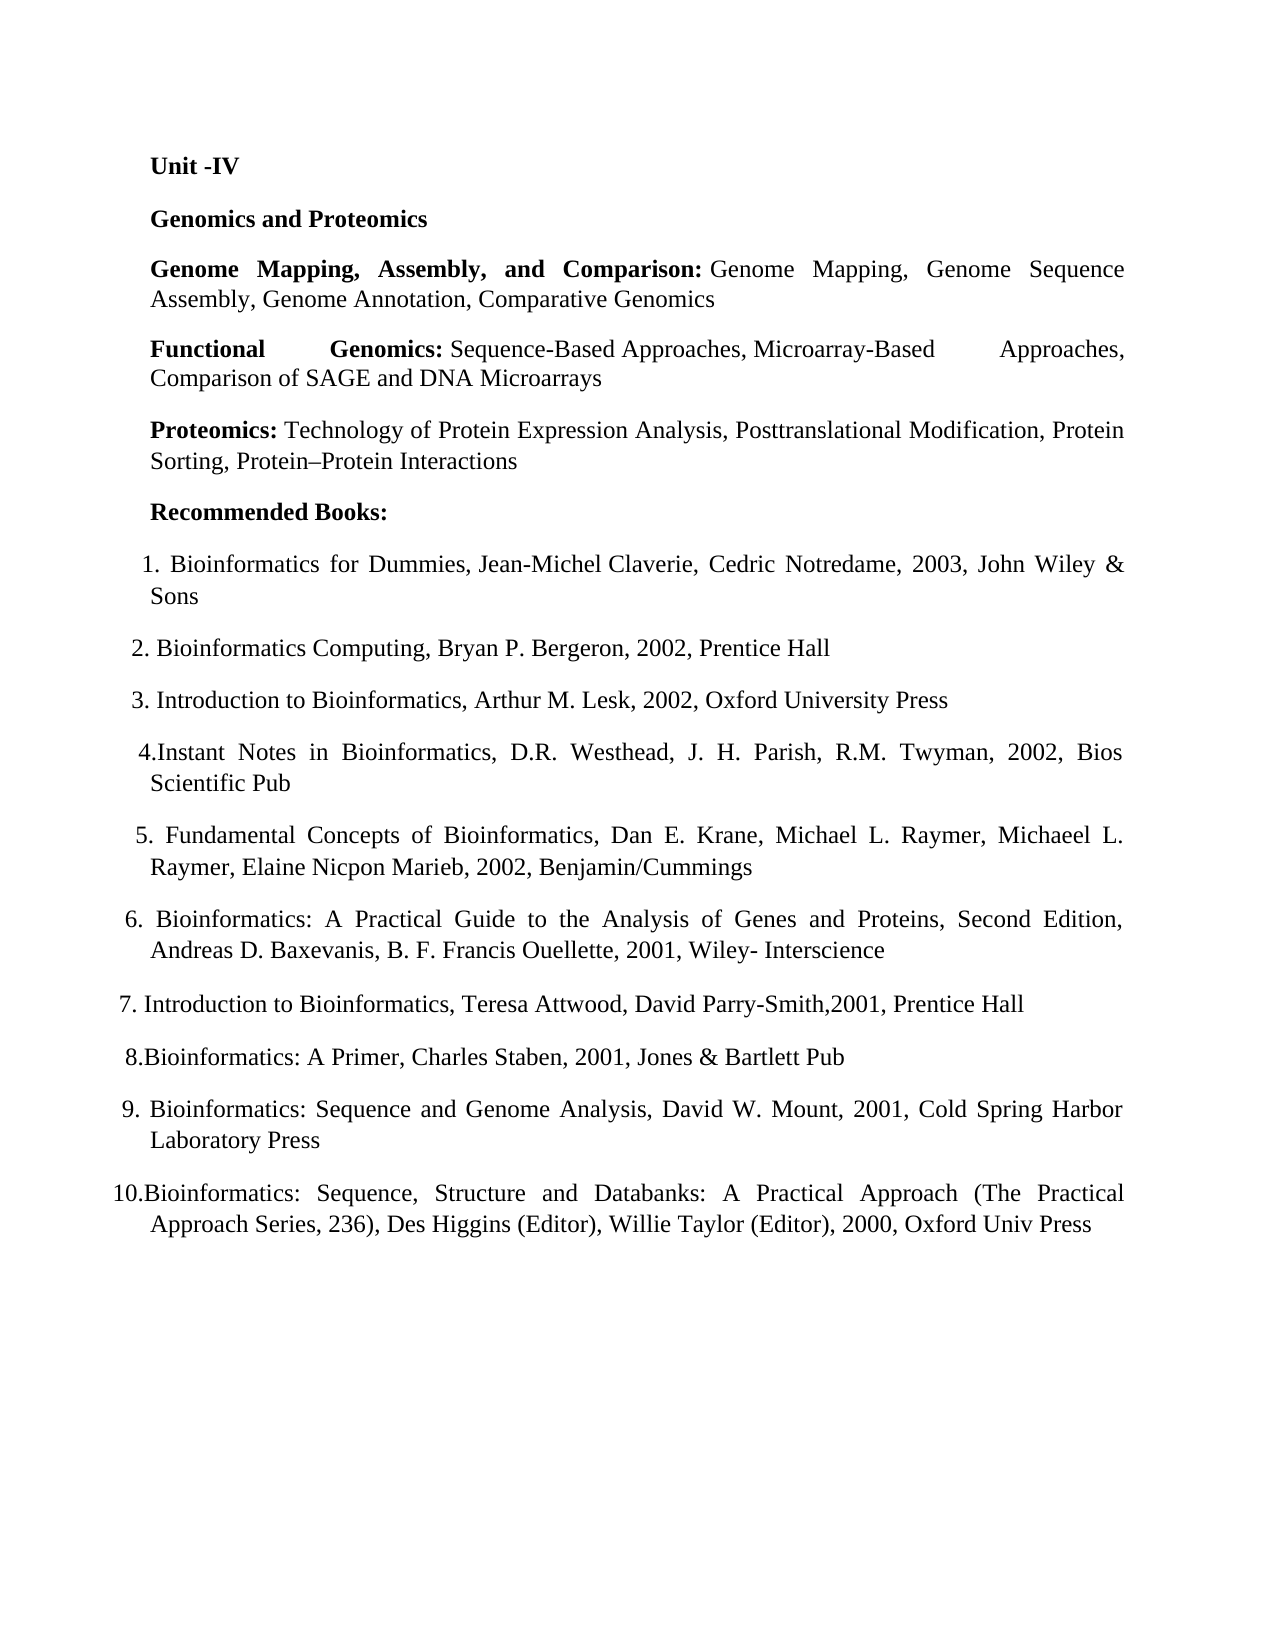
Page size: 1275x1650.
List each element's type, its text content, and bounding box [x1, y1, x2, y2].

text 3. Introduction to Bioinformatics, Arthur M. Lesk, 2002, Oxford University Press [112, 682, 1125, 714]
text Recommended Books: [150, 497, 1125, 526]
text 9. Bioinformatics: Sequence and Genome Analysis, David W. Mount, 2001, Cold Spring Harbor Laboratory Press [112, 1092, 1125, 1154]
text 5. Fundamental Concepts of Bioinformatics, Dan E. Krane, Michael L. Raymer, Michaeel L. Raymer, Elaine Nicpon Marieb, 2002, Benjamin/Cummings [112, 818, 1125, 880]
text 7. Introduction to Bioinformatics, Teresa Attwood, David Parry-Smith,2001, Prentice Hall [112, 984, 1125, 1017]
text 1. Bioinformatics for Dummies, Jean-Michel Claverie, Cedric Notredame, 2003, John Wiley & Sons [112, 547, 1125, 609]
text 6. Bioinformatics: A Practical Guide to the Analysis of Genes and Proteins, Second Edition, Andreas D. Baxevanis, B. F. Francis Ouellette, 2001, Wiley- Interscience [112, 901, 1125, 964]
text Unit -IV [150, 150, 1125, 180]
text Genomics and Proteomics [150, 203, 1125, 233]
text 4.Instant Notes in Bioinformatics, D.R. Westhead, J. H. Parish, R.M. Twyman, 2002, Bios Scientific Pub [112, 734, 1125, 797]
text 2. Bioinformatics Computing, Bryan P. Bergeron, 2002, Prentice Hall [112, 630, 1125, 662]
text Proteomics: Technology of Protein Expression Analysis, Posttranslational Modification, Protein Sorting, Protein–Protein Interactions [150, 412, 1125, 475]
text 10.Bioinformatics: Sequence, Structure and Databanks: A Practical Approach (The Practical Approach Series, 236), Des Higgins (Editor), Willie Taylor (Editor), 2000, Oxford Univ Press [112, 1175, 1125, 1238]
text Functional Genomics: Sequence-Based Approaches, Microarray-Based Approaches, Comparison of SAGE and DNA Microarrays [150, 334, 1125, 391]
text 8.Bioinformatics: A Primer, Charles Staben, 2001, Jones & Bartlett Pub [112, 1038, 1125, 1071]
text Genome Mapping, Assembly, and Comparison: Genome Mapping, Genome Sequence Assembly, Genome Annotation, Comparative Genomics [150, 254, 1125, 313]
